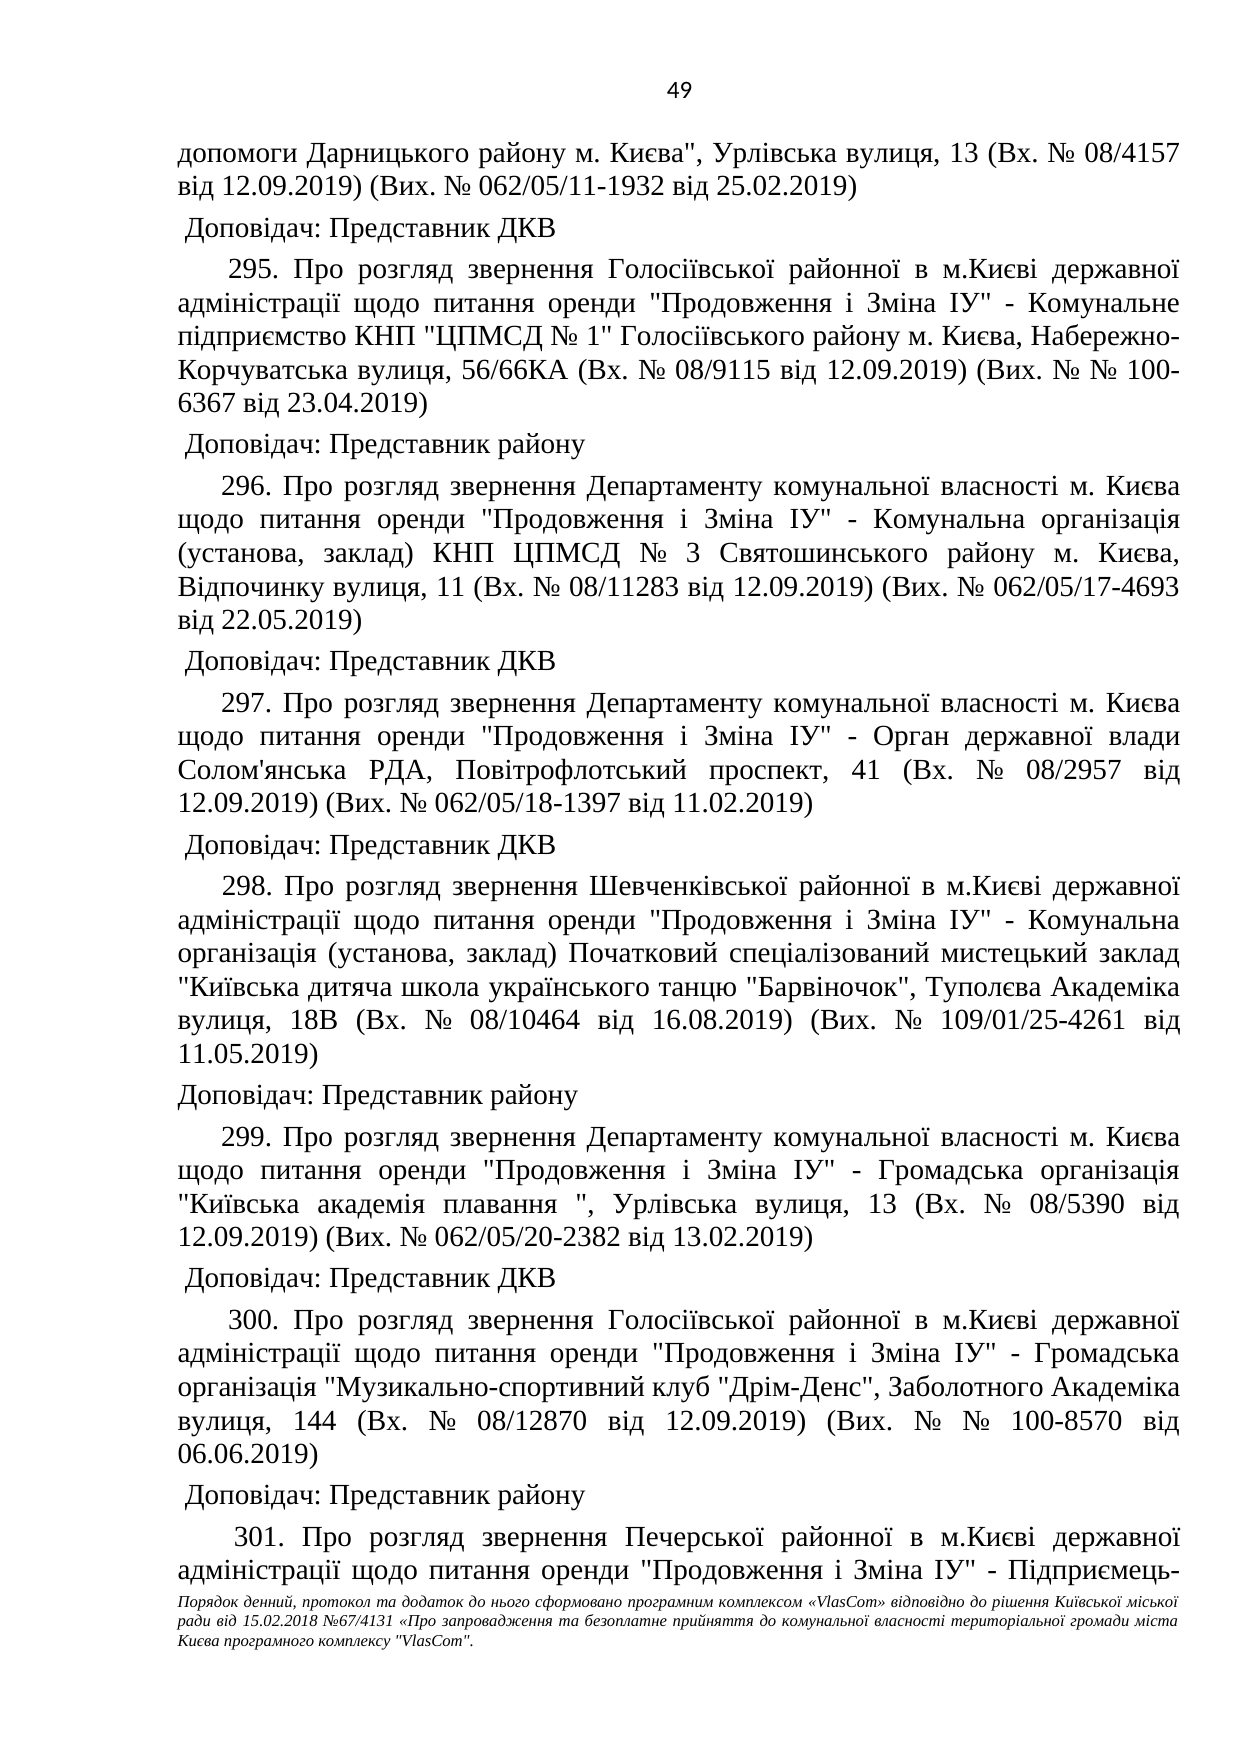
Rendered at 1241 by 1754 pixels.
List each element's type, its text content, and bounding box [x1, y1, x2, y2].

text Доповідач: Представник ДКВ [177, 1261, 1181, 1294]
text 295. Про розгляд звернення Голосіївської районної в м.Києві державної адміністрації щодо питання оренди "Продовження і Зміна ІУ" - Комунальне підприємство КНП "ЦПМСД № 1" Голосіївського району м. Києва, Набережно-Корчуватська вулиця, 56/66КА (Вх. № 08/9115 від 12.09.2019) (Вих. № № 100-6367 від 23.04.2019) [177, 251, 1181, 419]
text Доповідач: Представник ДКВ [177, 643, 1181, 677]
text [177, 1519, 1181, 1586]
text 300. Про розгляд звернення Голосіївської районної в м.Києві державної адміністрації щодо питання оренди "Продовження і Зміна ІУ" - Громадська організація "Музикально-спортивний клуб "Дрім-Денс", Заболотного Академіка вулиця, 144 (Вх. № 08/12870 від 12.09.2019) (Вих. № № 100-8570 від 06.06.2019) [177, 1302, 1181, 1470]
text Доповідач: Представник ДКВ [177, 210, 1181, 243]
text 296. Про розгляд звернення Департаменту комунальної власності м. Києва щодо питання оренди "Продовження і Зміна ІУ" - Комунальна організація (установа, заклад) КНП ЦПМСД № 3 Святошинського району м. Києва, Відпочинку вулиця, 11 (Вх. № 08/11283 від 12.09.2019) (Вих. № 062/05/17-4693 від 22.05.2019) [177, 468, 1181, 636]
text 297. Про розгляд звернення Департаменту комунальної власності м. Києва щодо питання оренди "Продовження і Зміна ІУ" - Орган державної влади Солом'янська РДА, Повітрофлотський проспект, 41 (Вх. № 08/2957 від 12.09.2019) (Вих. № 062/05/18-1397 від 11.02.2019) [177, 685, 1181, 819]
text 299. Про розгляд звернення Департаменту комунальної власності м. Києва щодо питання оренди "Продовження і Зміна ІУ" - Громадська організація "Київська академія плавання ", Урлівська вулиця, 13 (Вх. № 08/5390 від 12.09.2019) (Вих. № 062/05/20-2382 від 13.02.2019) [177, 1119, 1181, 1253]
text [177, 135, 1181, 202]
text Доповідач: Представник ДКВ [177, 827, 1181, 860]
text Доповідач: Представник району [177, 1477, 1181, 1511]
text Доповідач: Представник району [177, 1077, 1181, 1111]
text 298. Про розгляд звернення Шевченківської районної в м.Києві державної адміністрації щодо питання оренди "Продовження і Зміна ІУ" - Комунальна організація (установа, заклад) Початковий спеціалізований мистецький заклад "Київська дитяча школа українського танцю "Барвіночок", Туполєва Академіка вулиця, 18В (Вх. № 08/10464 від 16.08.2019) (Вих. № 109/01/25-4261 від 11.05.2019) [177, 868, 1181, 1069]
text Доповідач: Представник району [177, 427, 1181, 460]
